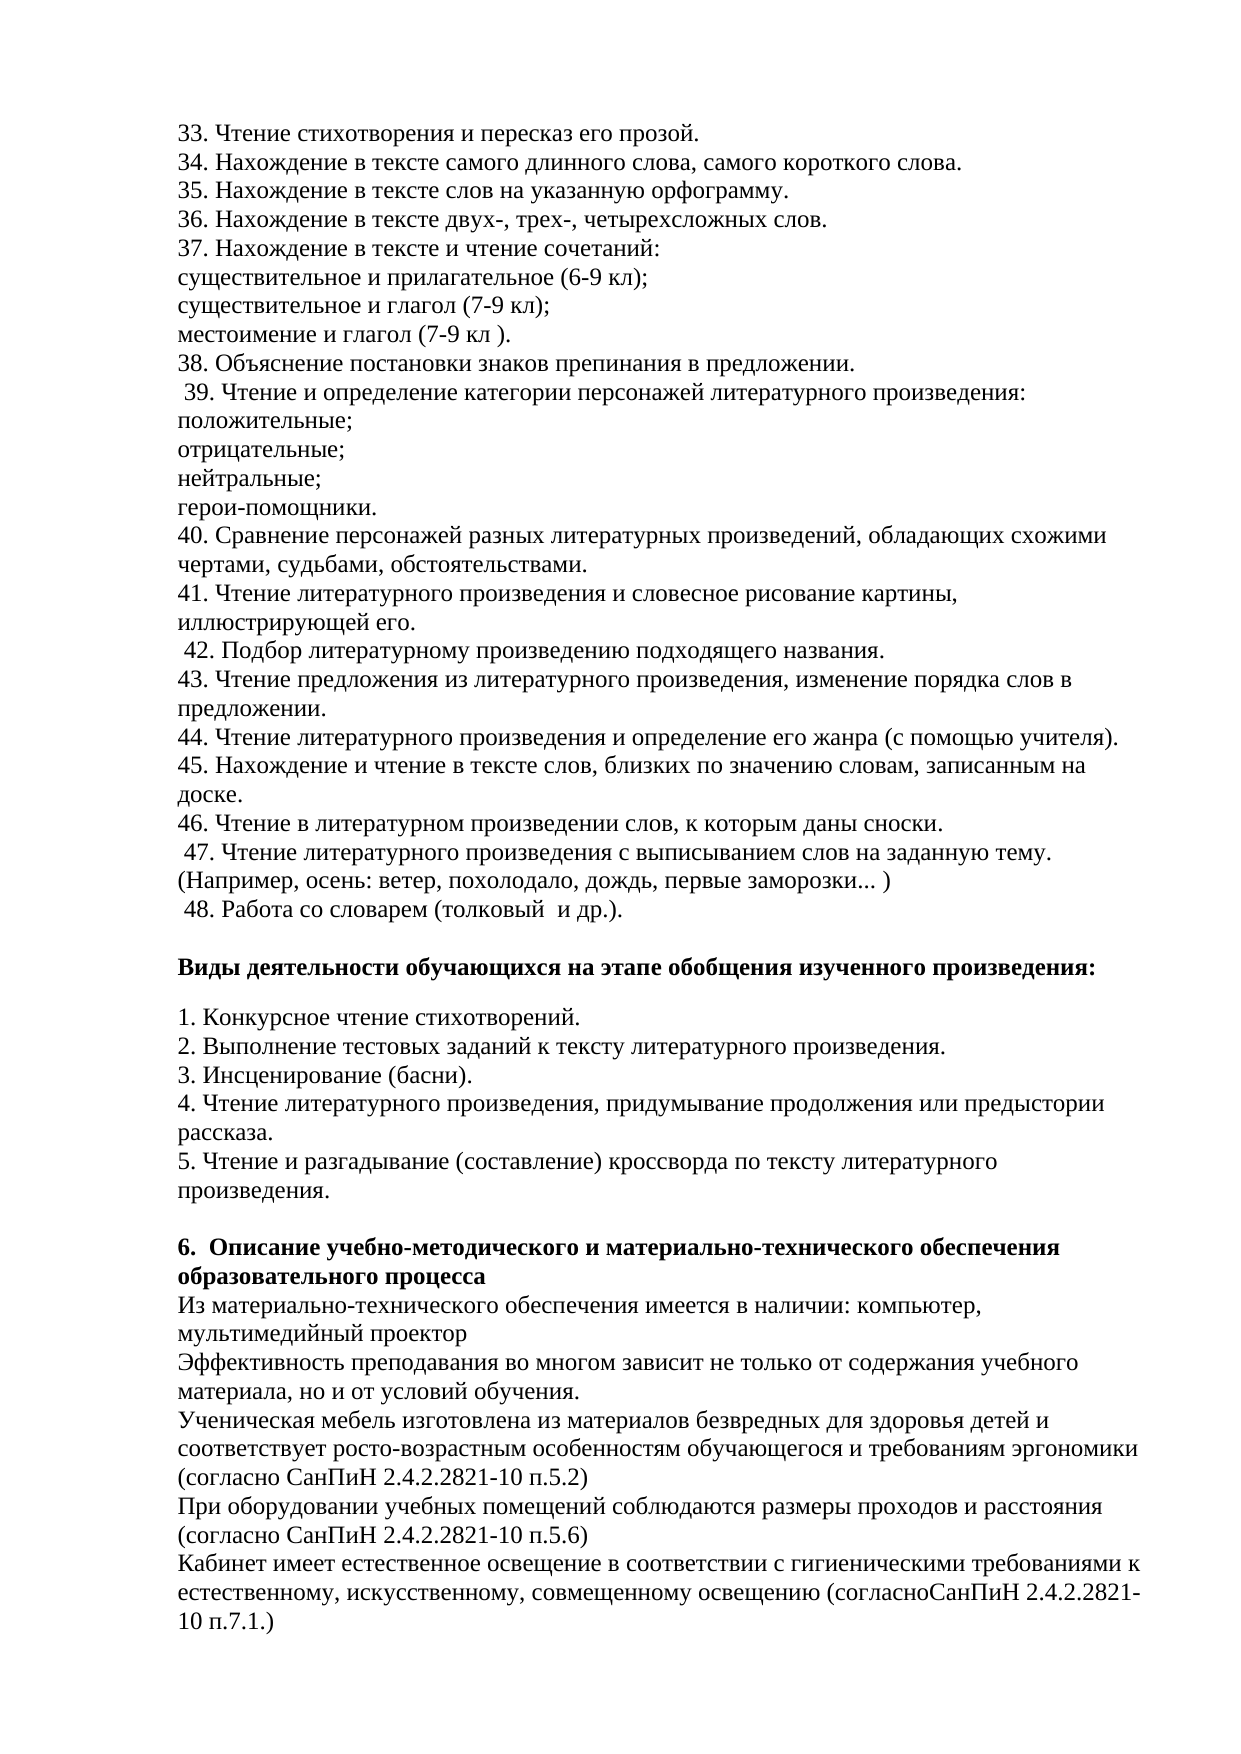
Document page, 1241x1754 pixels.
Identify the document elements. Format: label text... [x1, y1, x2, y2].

subtitle 3. Инсценирование (басни). [177, 1060, 1152, 1088]
subtitle 33. Чтение стихотворения и пересказ его прозой. 34. Нахождение в тексте самого длинного слова, самого короткого слова. 35. Нахождение в тексте слов на указанную орфограмму. 36. Нахождение в тексте двух-, трех-, четырехсложных слов. 37. Нахождение в тексте и чтение сочетаний: существительное и прилагательное (6-9 кл); [177, 118, 1152, 291]
text Ученическая мебель изготовлена из материалов безвредных для здоровья детей и соответствует росто-возрастным особенностям обучающегося и требованиям эргономики (согласно СанПиН 2.4.2.2821-10 п.5.2) [177, 1405, 1152, 1491]
subtitle 40. Сравнение персонажей разных литературных произведений, обладающих схожими чертами, судьбами, обстоятельствами. 41. Чтение литературного произведения и словесное рисование картины, иллюстрирующей его. 42. Подбор литературному произведению подходящего названия. 43. Чтение предложения из литературного произведения, изменение порядка слов в предложении. 44. Чтение литературного произведения и определение его жанра (с помощью учителя). 45. Нахождение и чтение в тексте слов, близких по значению словам, записанным на доске. 46. Чтение в литературном произведении слов, к которым даны сноски. 47. Чтение литературного произведения с выписыванием слов на заданную тему. (Например, осень: ветер, похолодало, дождь, первые заморозки... ) 48. Работа со словарем (толковый и др.). Виды деятельности обучающихся на этапе обобщения изученного произведения: [177, 521, 1152, 1002]
subtitle 1. Конкурсное чтение стихотворений. [177, 1002, 1152, 1031]
text Эффективность преподавания во многом зависит не только от содержания учебного материала, но и от условий обучения. [177, 1347, 1152, 1405]
subtitle 38. Объяснение постановки знаков препинания в предложении. 39. Чтение и определение категории персонажей литературного произведения: положительные; [177, 348, 1152, 434]
subtitle нейтральные; [177, 463, 1152, 492]
subtitle герои-помощники. [177, 492, 1152, 521]
subtitle местоимение и глагол (7-9 кл ). [177, 319, 1152, 348]
text При оборудовании учебных помещений соблюдаются размеры проходов и расстояния (согласно СанПиН 2.4.2.2821-10 п.5.6) [177, 1491, 1152, 1548]
subtitle отрицательные; [177, 434, 1152, 463]
text Из материально-технического обеспечения имеется в наличии: компьютер, мультимедийный проектор [177, 1290, 1152, 1347]
subtitle 5. Чтение и разгадывание (составление) кроссворда по тексту литературного произведения. [177, 1146, 1152, 1203]
text 6. Описание учебно-методического и материально-технического обеспечения образовательного процесса [177, 1232, 1152, 1290]
text Кабинет имеет естественное освещение в соответствии с гигиеническими требованиями к естественному, искусственному, совмещенному освещению (согласноСанПиН 2.4.2.2821-10 п.7.1.) [177, 1548, 1152, 1635]
subtitle 2. Выполнение тестовых заданий к тексту литературного произведения. [177, 1031, 1152, 1060]
subtitle 4. Чтение литературного произведения, придумывание продолжения или предыстории рассказа. [177, 1088, 1152, 1146]
subtitle существительное и глагол (7-9 кл); [177, 291, 1152, 319]
